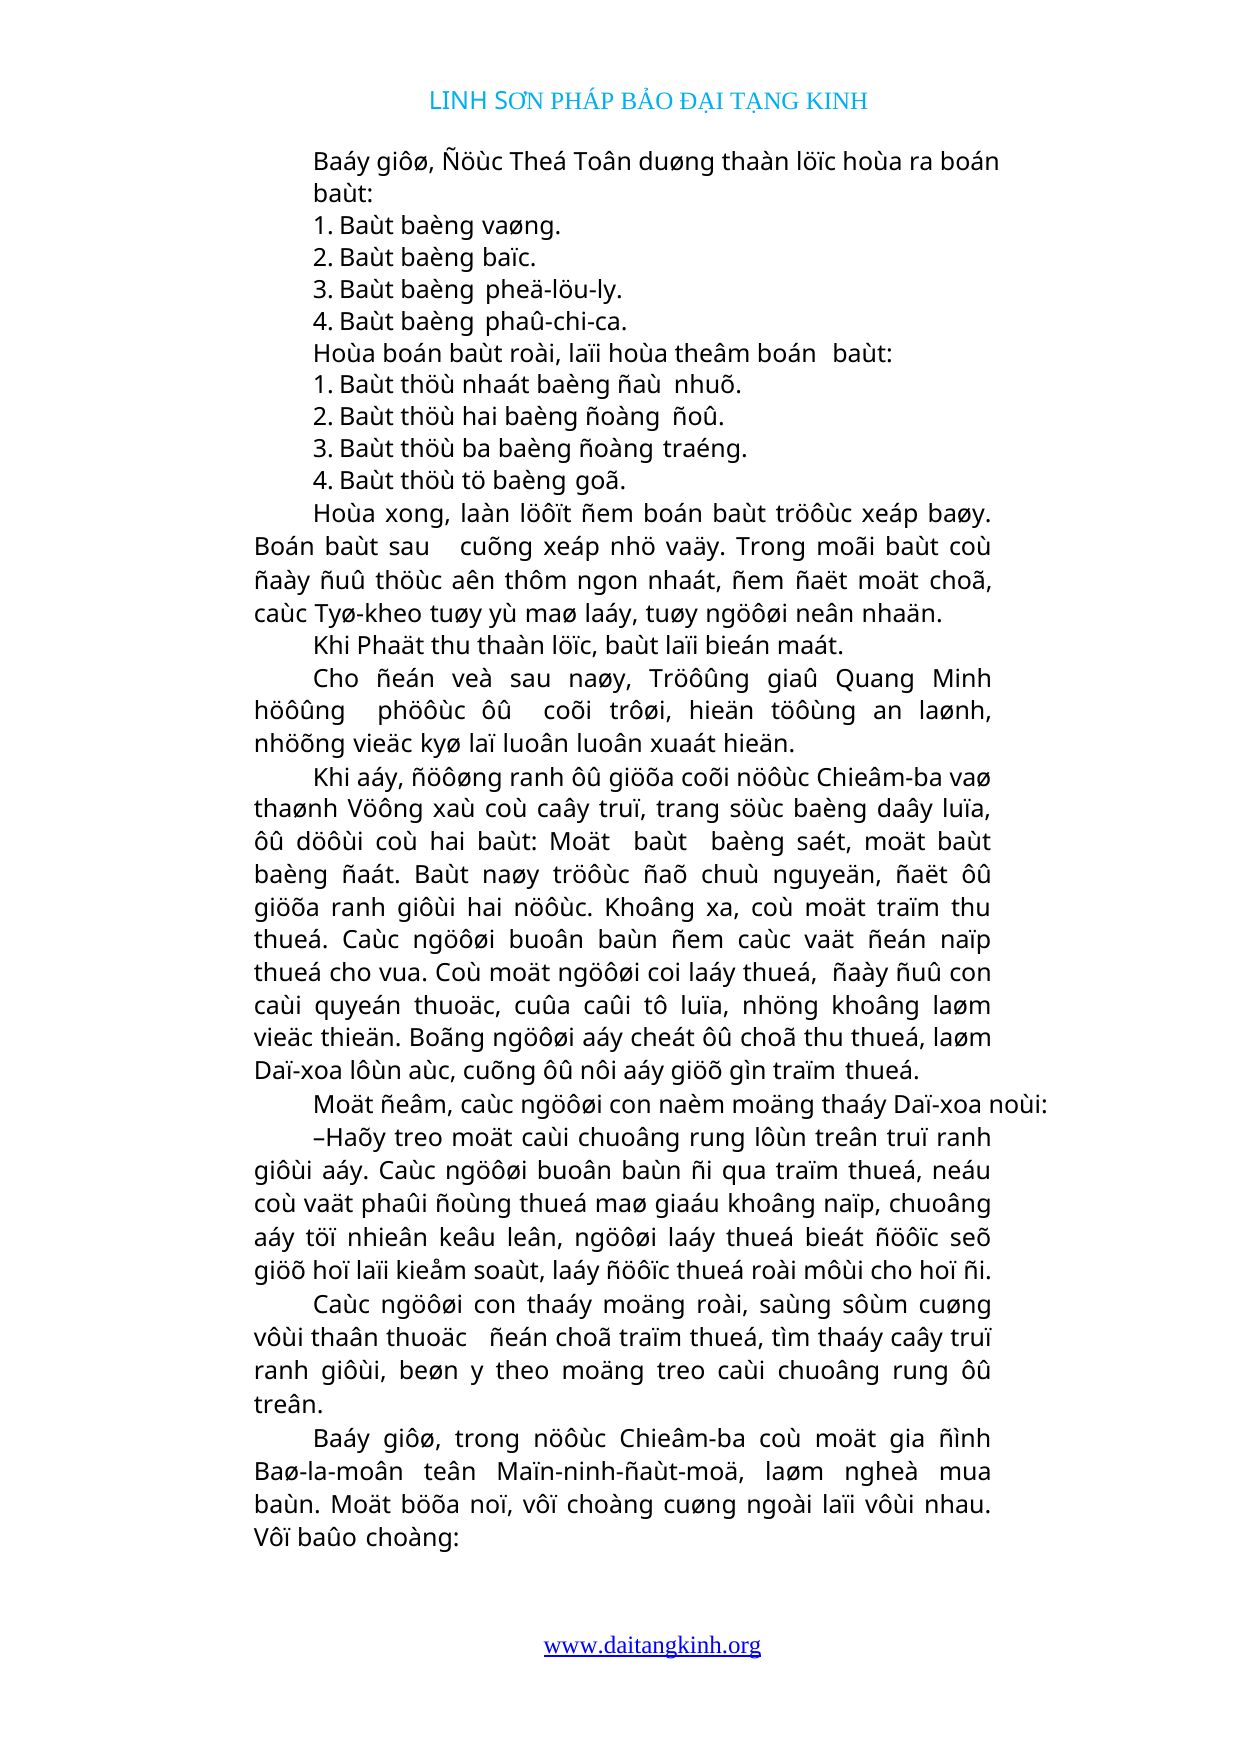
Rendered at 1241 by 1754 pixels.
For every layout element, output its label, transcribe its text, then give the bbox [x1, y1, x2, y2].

list Baùt baèng pheä-löu-ly. [313, 273, 1065, 305]
text Baáy giôø, trong nöôùc Chieâm-ba coù moät gia ñình Baø-la-moân teân Maïn-ninh-ñaùt-moä, laøm ngheà mua baùn. Moät böõa noï, vôï choàng cuøng ngoài laïi vôùi nhau. Vôï baûo choàng: [254, 1421, 992, 1554]
list Baùt thöù nhaát baèng ñaù nhuõ. [313, 368, 1065, 400]
list Baùt thöù tö baèng goã. [313, 464, 1065, 496]
text –Haõy treo moät caùi chuoâng rung lôùn treân truï ranh giôùi aáy. Caùc ngöôøi buoân baùn ñi qua traïm thueá, neáu coù vaät phaûi ñoùng thueá maø giaáu khoâng naïp, chuoâng aáy töï nhieân keâu leân, ngöôøi laáy thueá bieát ñöôïc seõ giöõ hoï laïi kieåm soaùt, laáy ñöôïc thueá roài môùi cho hoï ñi. [254, 1120, 992, 1287]
list Baùt baèng phaû-chi-ca. [313, 305, 1065, 337]
list Baùt thöù ba baèng ñoàng traéng. [313, 432, 1065, 464]
text Moät ñeâm, caùc ngöôøi con naèm moäng thaáy Daï-xoa noùi: [313, 1087, 1065, 1120]
text Caùc ngöôøi con thaáy moäng roài, saùng sôùm cuøng vôùi thaân thuoäc ñeán choã traïm thueá, tìm thaáy caây truï ranh giôùi, beøn y theo moäng treo caùi chuoâng rung ôû treân. [254, 1287, 992, 1421]
list Baùt thöù hai baèng ñoàng ñoû. [313, 400, 1065, 432]
text Hoùa xong, laàn löôït ñem boán baùt tröôùc xeáp baøy. Boán baùt sau cuõng xeáp nhö vaäy. Trong moãi baùt coù ñaày ñuû thöùc aên thôm ngon nhaát, ñem ñaët moät choã, caùc Tyø-kheo tuøy yù maø laáy, tuøy ngöôøi neân nhaän. [254, 496, 992, 630]
text Khi aáy, ñöôøng ranh ôû giöõa coõi nöôùc Chieâm-ba vaø thaønh Vöông xaù coù caây truï, trang söùc baèng daây luïa, ôû döôùi coù hai baùt: Moät baùt baèng saét, moät baùt baèng ñaát. Baùt naøy tröôùc ñaõ chuù nguyeän, ñaët ôû giöõa ranh giôùi hai nöôùc. Khoâng xa, coù moät traïm thu thueá. Caùc ngöôøi buoân baùn ñem caùc vaät ñeán naïp thueá cho vua. Coù moät ngöôøi coi laáy thueá, ñaày ñuû con caùi quyeán thuoäc, cuûa caûi tô luïa, nhöng khoâng laøm vieäc thieän. Boãng ngöôøi aáy cheát ôû choã thu thueá, laøm Daï-xoa lôùn aùc, cuõng ôû nôi aáy giöõ gìn traïm thueá. [254, 760, 992, 1087]
text Hoùa boán baùt roài, laïi hoùa theâm boán baùt: [313, 337, 1065, 368]
text www.daitangkinh.org [321, 1630, 983, 1659]
list Baùt baèng vaøng. [313, 209, 1065, 241]
text Cho ñeán veà sau naøy, Tröôûng giaû Quang Minh höôûng phöôùc ôû coõi trôøi, hieän töôùng an laønh, nhöõng vieäc kyø laï luoân luoân xuaát hieän. [254, 662, 992, 759]
text Baáy giôø, Ñöùc Theá Toân duøng thaàn löïc hoùa ra boán baùt: [313, 145, 1065, 209]
text Khi Phaät thu thaàn löïc, baùt laïi bieán maát. [313, 630, 1065, 661]
list Baùt baèng baïc. [313, 241, 1065, 273]
